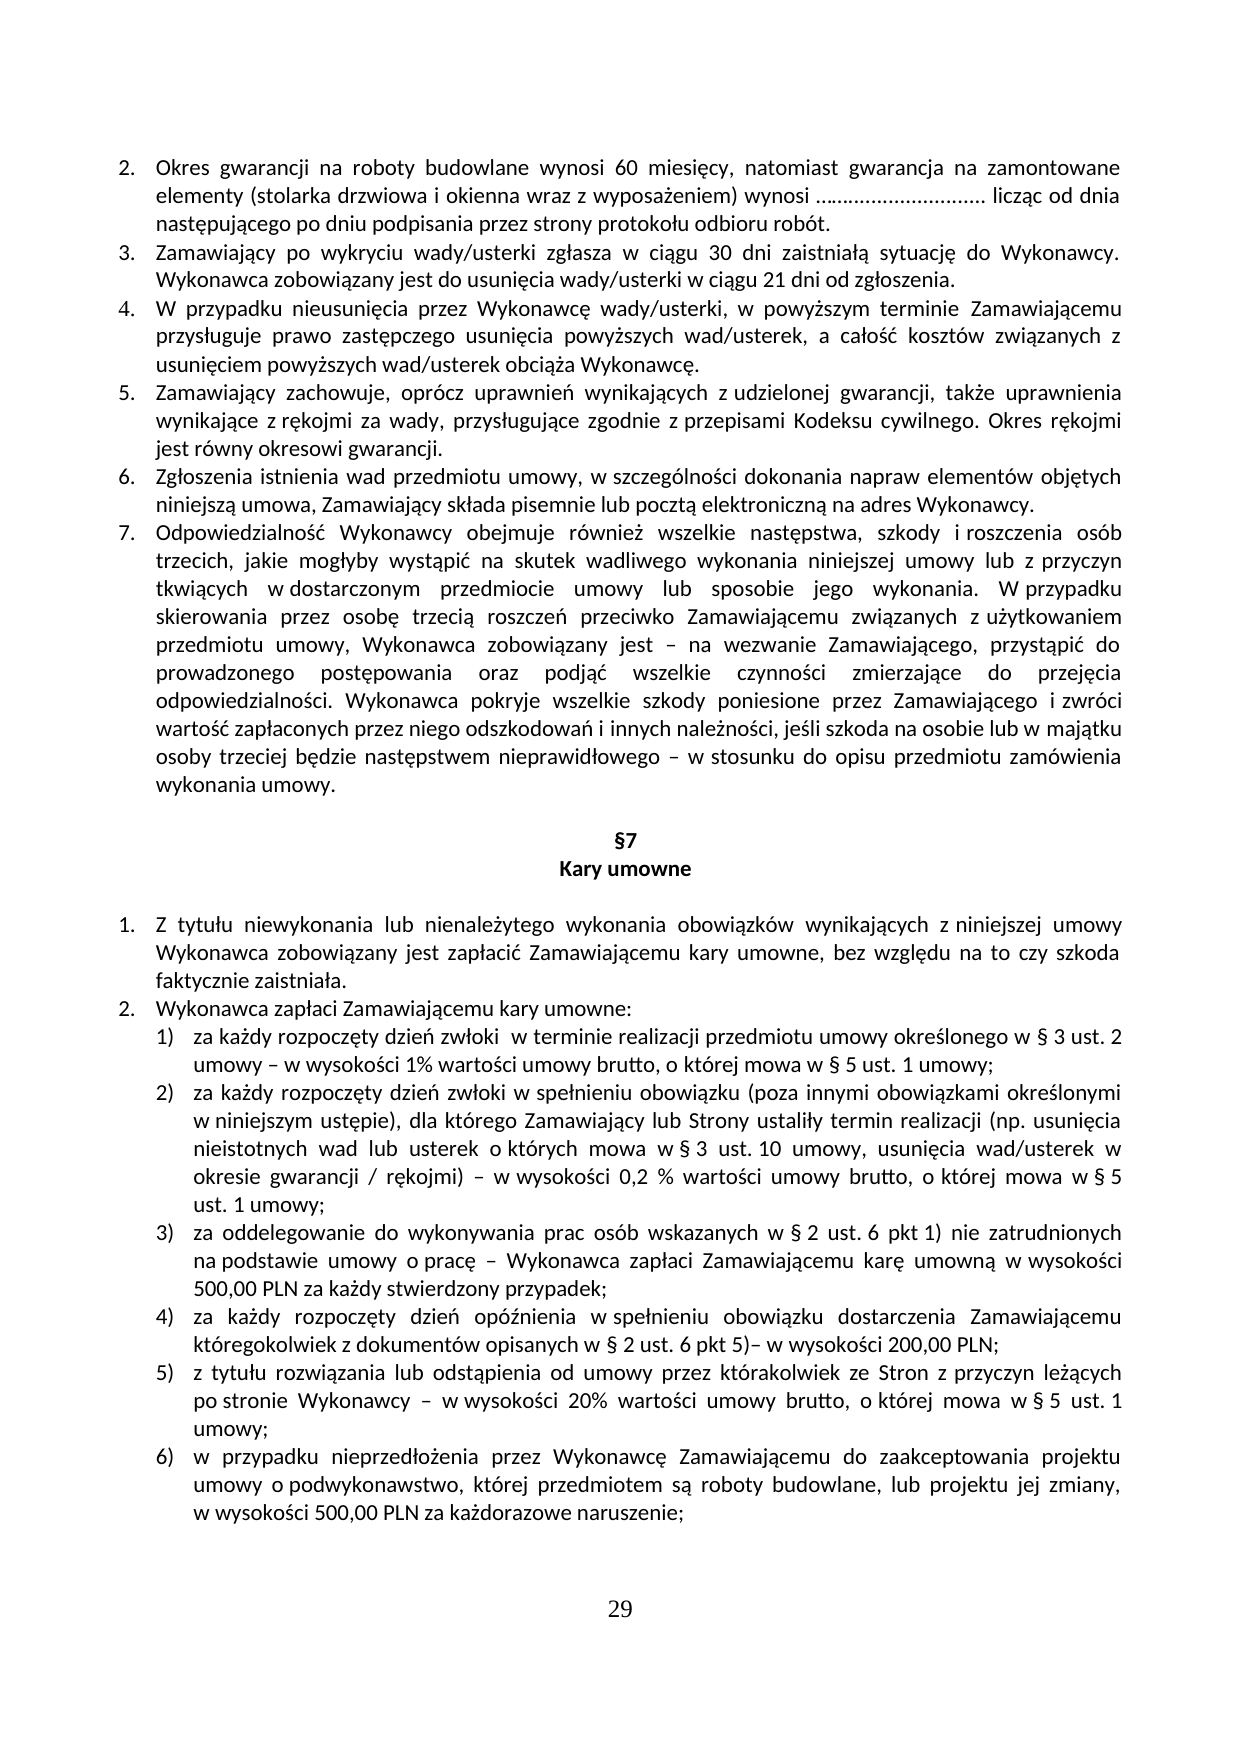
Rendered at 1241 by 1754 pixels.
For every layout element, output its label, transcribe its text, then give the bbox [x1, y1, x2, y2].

list Z tytułu niewykonania lub nienależytego wykonania obowiązków wynikających z niniejszej umowy Wykonawca zobowiązany jest zapłacić Zamawiającemu kary umowne, bez względu na to czy szkoda faktycznie zaistniała. [118, 910, 1122, 994]
list za oddelegowanie do wykonywania prac osób wskazanych w § 2 ust. 6 pkt 1) nie zatrudnionych na podstawie umowy o pracę – Wykonawca zapłaci Zamawiającemu karę umowną w wysokości 500,00 PLN za każdy stwierdzony przypadek; [156, 1218, 1122, 1302]
list z tytułu rozwiązania lub odstąpienia od umowy przez którakolwiek ze Stron z przyczyn leżących po stronie Wykonawcy – w wysokości 20% wartości umowy brutto, o której mowa w § 5 ust. 1 umowy; [156, 1358, 1122, 1442]
list Zamawiający po wykryciu wady/usterki zgłasza w ciągu 30 dni zaistniałą sytuację do Wykonawcy. Wykonawca zobowiązany jest do usunięcia wady/usterki w ciągu 21 dni od zgłoszenia. [118, 238, 1122, 294]
list za każdy rozpoczęty dzień zwłoki w terminie realizacji przedmiotu umowy określonego w § 3 ust. 2 umowy – w wysokości 1% wartości umowy brutto, o której mowa w § 5 ust. 1 umowy; [156, 1022, 1122, 1078]
list Zgłoszenia istnienia wad przedmiotu umowy, w szczególności dokonania napraw elementów objętych niniejszą umowa, Zamawiający składa pisemnie lub pocztą elektroniczną na adres Wykonawcy. [118, 462, 1122, 518]
list za każdy rozpoczęty dzień zwłoki w spełnieniu obowiązku (poza innymi obowiązkami określonymi w niniejszym ustępie), dla którego Zamawiający lub Strony ustaliły termin realizacji (np. usunięcia nieistotnych wad lub usterek o których mowa w § 3 ust. 10 umowy, usunięcia wad/usterek w okresie gwarancji / rękojmi) – w wysokości 0,2 % wartości umowy brutto, o której mowa w § 5 ust. 1 umowy; [156, 1078, 1122, 1218]
list Wykonawca zapłaci Zamawiającemu kary umowne: [118, 994, 1122, 1022]
list Kary umowne [128, 854, 1122, 882]
list Zamawiający zachowuje, oprócz uprawnień wynikających z udzielonej gwarancji, także uprawnienia wynikające z rękojmi za wady, przysługujące zgodnie z przepisami Kodeksu cywilnego. Okres rękojmi jest równy okresowi gwarancji. [118, 378, 1122, 462]
list za każdy rozpoczęty dzień opóźnienia w spełnieniu obowiązku dostarczenia Zamawiającemu któregokolwiek z dokumentów opisanych w § 2 ust. 6 pkt 5)– w wysokości 200,00 PLN; [156, 1302, 1122, 1358]
list Odpowiedzialność Wykonawcy obejmuje również wszelkie następstwa, szkody i roszczenia osób trzecich, jakie mogłyby wystąpić na skutek wadliwego wykonania niniejszej umowy lub z przyczyn tkwiących w dostarczonym przedmiocie umowy lub sposobie jego wykonania. W przypadku skierowania przez osobę trzecią roszczeń przeciwko Zamawiającemu związanych z użytkowaniem przedmiotu umowy, Wykonawca zobowiązany jest – na wezwanie Zamawiającego, przystąpić do prowadzonego postępowania oraz podjąć wszelkie czynności zmierzające do przejęcia odpowiedzialności. Wykonawca pokryje wszelkie szkody poniesione przez Zamawiającego i zwróci wartość zapłaconych przez niego odszkodowań i innych należności, jeśli szkoda na osobie lub w majątku osoby trzeciej będzie następstwem nieprawidłowego – w stosunku do opisu przedmiotu zamówienia wykonania umowy. [118, 518, 1122, 798]
list Okres gwarancji na roboty budowlane wynosi 60 miesięcy, natomiast gwarancja na zamontowane elementy (stolarka drzwiowa i okienna wraz z wyposażeniem) wynosi ……........................ licząc od dnia następującego po dniu podpisania przez strony protokołu odbioru robót. [118, 153, 1122, 238]
list w przypadku nieprzedłożenia przez Wykonawcę Zamawiającemu do zaakceptowania projektu umowy o podwykonawstwo, której przedmiotem są roboty budowlane, lub projektu jej zmiany, w wysokości 500,00 PLN za każdorazowe naruszenie; [156, 1442, 1122, 1527]
list §7 [128, 826, 1122, 854]
list W przypadku nieusunięcia przez Wykonawcę wady/usterki, w powyższym terminie Zamawiającemu przysługuje prawo zastępczego usunięcia powyższych wad/usterek, a całość kosztów związanych z usunięciem powyższych wad/usterek obciąża Wykonawcę. [118, 294, 1122, 378]
